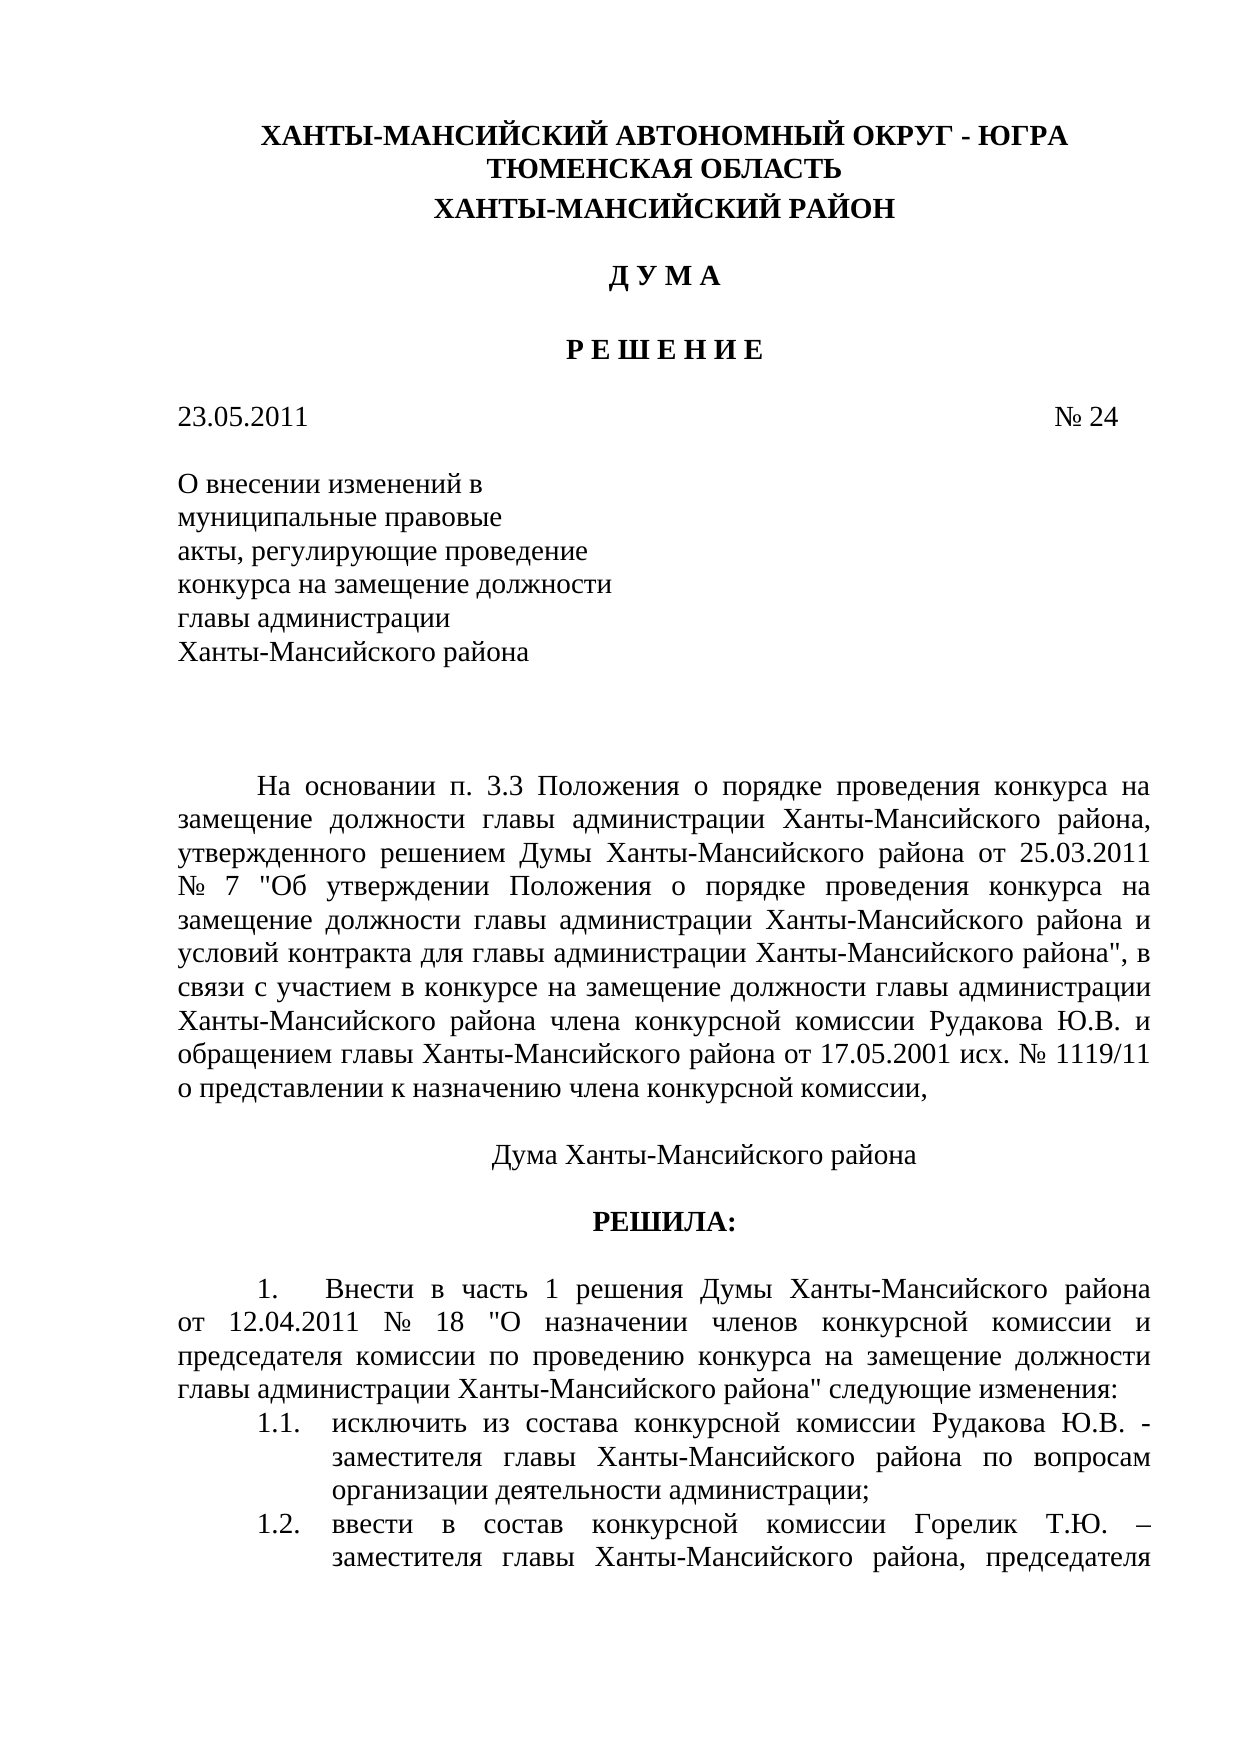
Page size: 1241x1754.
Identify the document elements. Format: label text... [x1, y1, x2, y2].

text Дума Ханты-Мансийского района [177, 1137, 1152, 1170]
subtitle Д У М А [177, 258, 1152, 292]
text акты, регулирующие проведение [177, 533, 1152, 567]
text О внесении изменений в [177, 466, 1152, 499]
list Внести в часть 1 решения Думы Ханты-Мансийского района от 12.04.2011 № 18 "О назначении членов конкурсной комиссии и председателя комиссии по проведению конкурса на замещение должности главы администрации Ханты-Мансийского района" следующие изменения: [177, 1271, 1152, 1405]
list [257, 1506, 1152, 1573]
text главы администрации [177, 600, 1152, 634]
text муниципальные правовые [177, 499, 1152, 533]
text 23.05.2011 № 24 [177, 399, 1152, 432]
text ХАНТЫ-МАНСИЙСКИЙ РАЙОН [177, 191, 1152, 225]
subtitle ТЮМЕНСКАЯ ОБЛАСТЬ [177, 152, 1152, 185]
text На основании п. 3.3 Положения о порядке проведения конкурса на замещение должности главы администрации Ханты-Мансийского района, утвержденного решением Думы Ханты-Мансийского района от 25.03.2011 № 7 "Об утверждении Положения о порядке проведения конкурса на замещение должности главы администрации Ханты-Мансийского района и условий контракта для главы администрации Ханты-Мансийского района", в связи с участием в конкурсе на замещение должности главы администрации Ханты-Мансийского района члена конкурсной комиссии Рудакова Ю.В. и обращением главы Ханты-Мансийского района от 17.05.2001 исх. № 1119/11 о представлении к назначению члена конкурсной комиссии, [177, 768, 1152, 1103]
text Ханты-Мансийского района [177, 634, 1152, 667]
text конкурса на замещение должности [177, 567, 1152, 600]
text ХАНТЫ-МАНСИЙСКИЙ АВТОНОМНЫЙ ОКРУГ - ЮГРА [177, 118, 1152, 152]
text РЕШИЛА: [177, 1204, 1152, 1237]
text Р Е Ш Е Н И Е [177, 332, 1152, 365]
